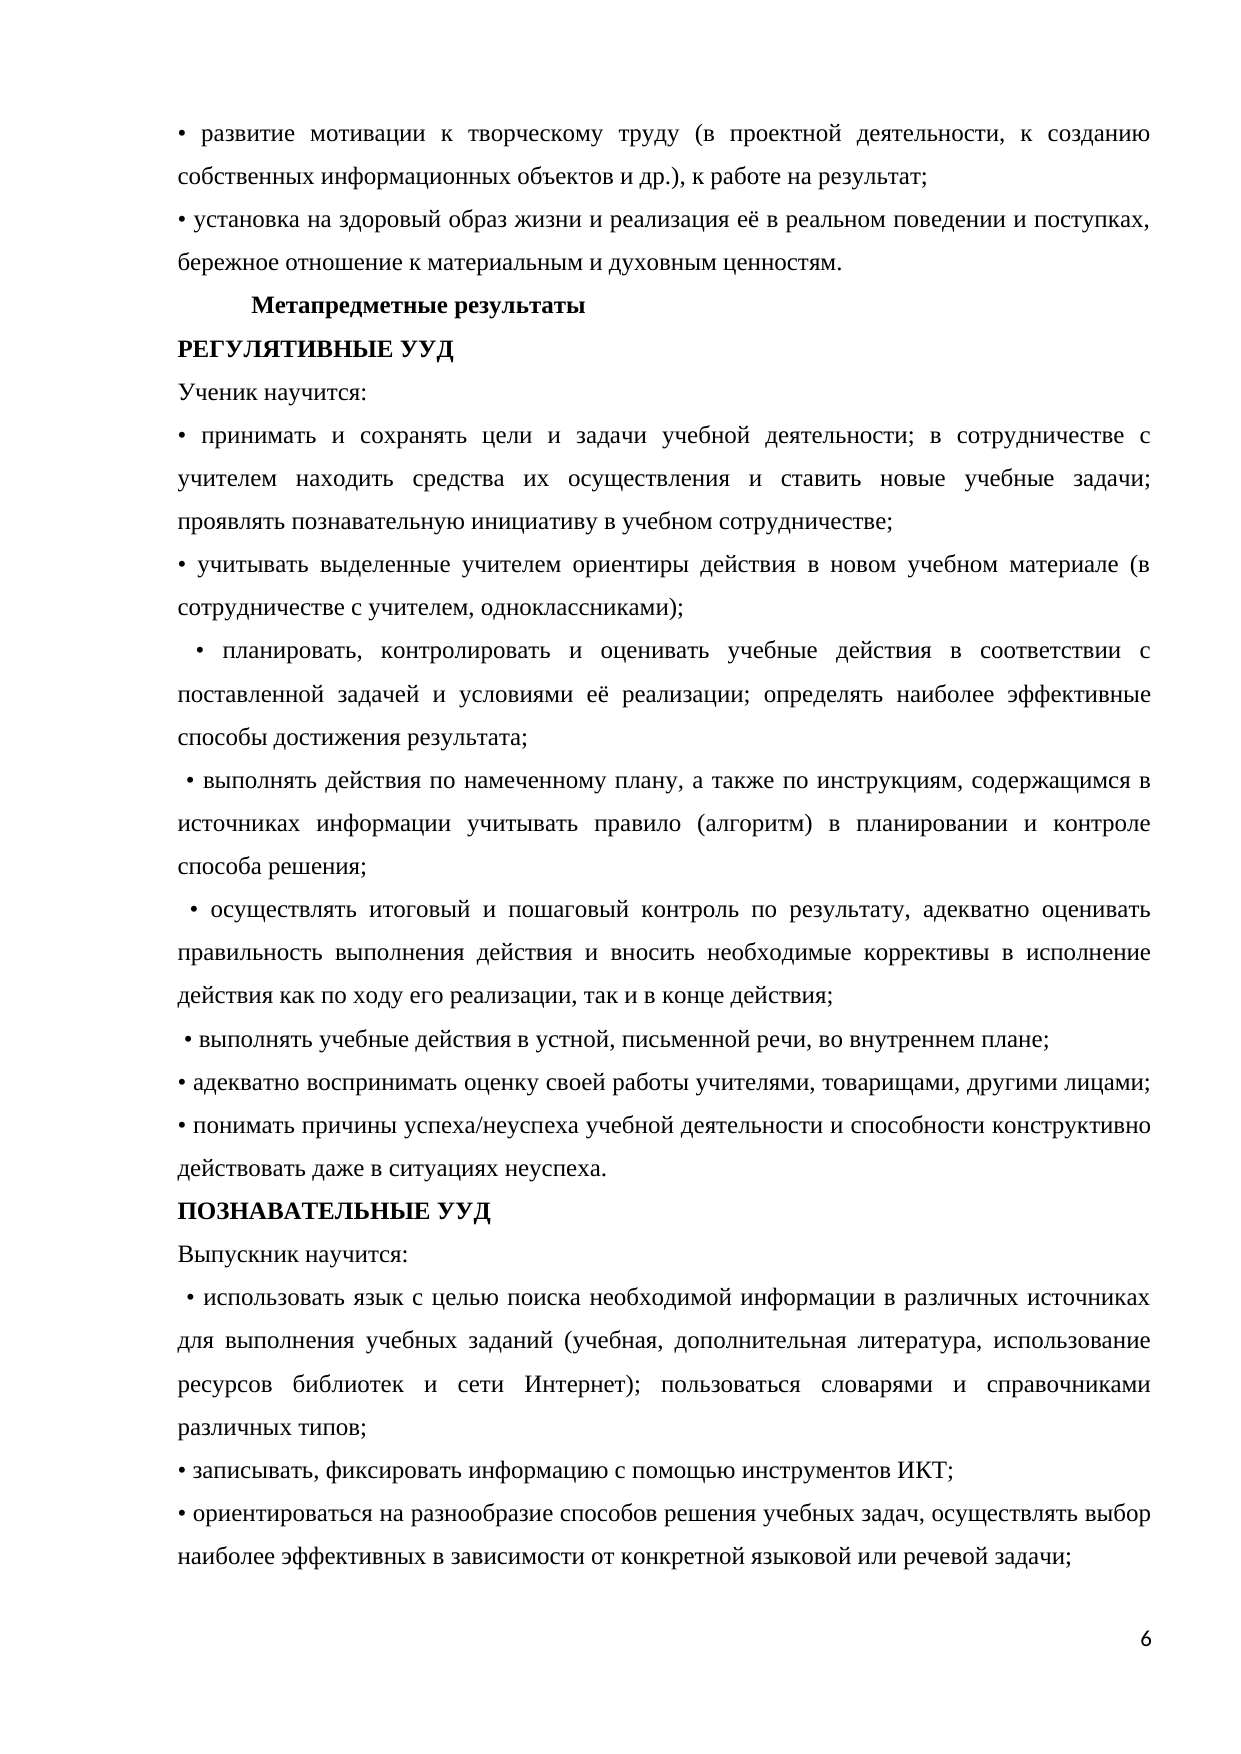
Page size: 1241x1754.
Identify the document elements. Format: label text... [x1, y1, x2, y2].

text • адекватно воспринимать оценку своей работы учителями, товарищами, другими лицами; • понимать причины успеха/неуспеха учебной деятельности и способности конструктивно действовать даже в ситуациях неуспеха. [177, 1067, 1152, 1182]
text • планировать, контролировать и оценивать учебные действия в соответствии с поставленной задачей и условиями её реализации; определять наиболее эффективные способы достижения результата; [177, 636, 1152, 751]
text • выполнять действия по намеченному плану, а также по инструкциям, содержащимся в источниках информации учитывать правило (алгоритм) в планировании и контроле способа решения; [177, 765, 1152, 880]
text РЕГУЛЯТИВНЫЕ УУД [177, 334, 1152, 362]
text Ученик научится: [177, 377, 1152, 406]
text • выполнять учебные действия в устной, письменной речи, во внутреннем плане; [177, 1024, 1152, 1052]
text • развитие мотивации к творческому труду (в проектной деятельности, к созданию собственных информационных объектов и др.), к работе на результат; [177, 118, 1152, 190]
text ПОЗНАВАТЕЛЬНЫЕ УУД [177, 1196, 1152, 1225]
text Выпускник научится: [177, 1239, 1152, 1268]
text • осуществлять итоговый и пошаговый контроль по результату, адекватно оценивать правильность выполнения действия и вносить необходимые коррективы в исполнение действия как по ходу его реализации, так и в конце действия; [177, 894, 1152, 1009]
text • записывать, фиксировать информацию с помощью инструментов ИКТ; [177, 1455, 1152, 1484]
text • ориентироваться на разнообразие способов решения учебных задач, осуществлять выбор наиболее эффективных в зависимости от конкретной языковой или речевой задачи; [177, 1498, 1152, 1570]
text • использовать язык с целью поиска необходимой информации в различных источниках для выполнения учебных заданий (учебная, дополнительная литература, использование ресурсов библиотек и сети Интернет); пользоваться словарями и справочниками различных типов; [177, 1282, 1152, 1441]
text • принимать и сохранять цели и задачи учебной деятельности; в сотрудничестве с учителем находить средства их осуществления и ставить новые учебные задачи; проявлять познавательную инициативу в учебном сотрудничестве; [177, 420, 1152, 535]
text • установка на здоровый образ жизни и реализация её в реальном поведении и поступках, бережное отношение к материальным и духовным ценностям. [177, 204, 1152, 276]
text • учитывать выделенные учителем ориентиры действия в новом учебном материале (в сотрудничестве с учителем, одноклассниками); [177, 549, 1152, 621]
text Метапредметные результаты [177, 291, 1152, 319]
